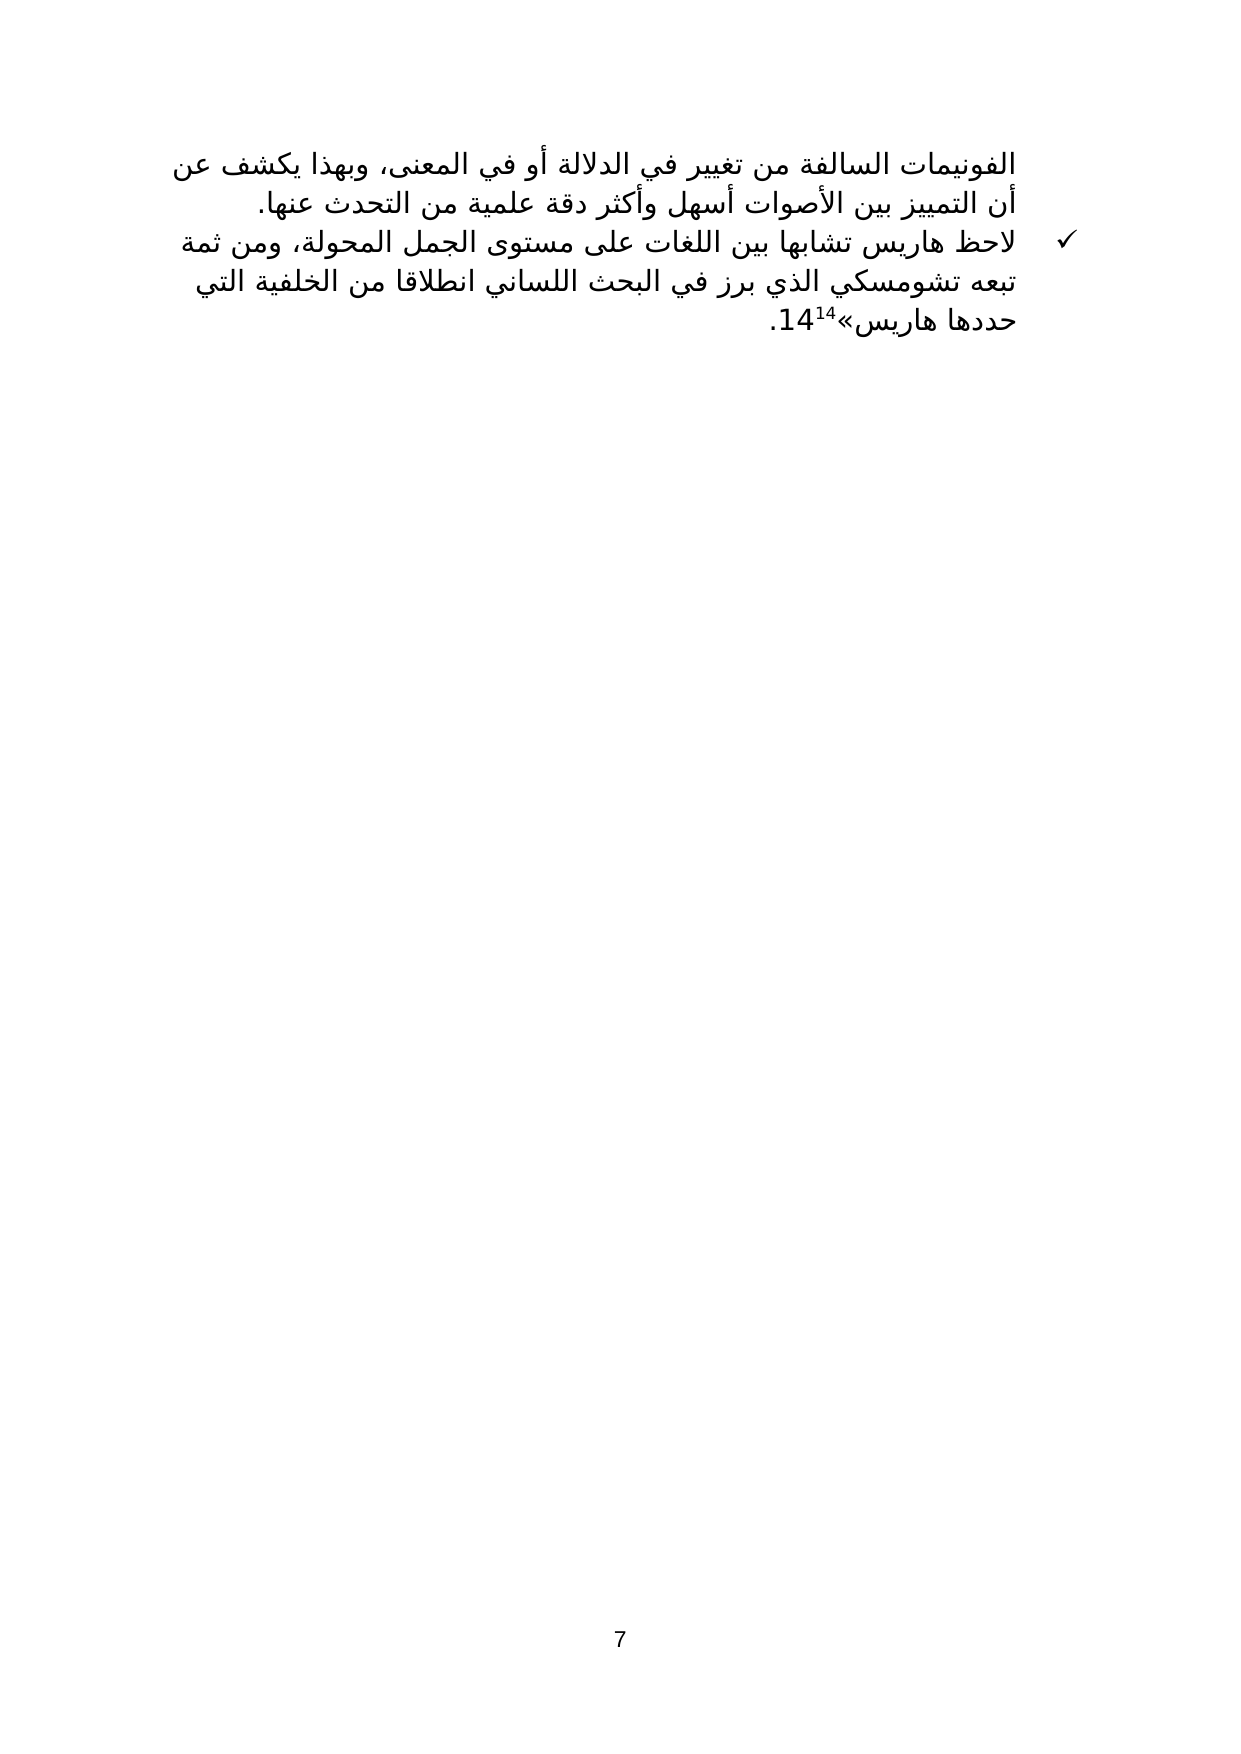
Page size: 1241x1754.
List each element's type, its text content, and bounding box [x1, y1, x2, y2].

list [148, 148, 1055, 221]
list لاحظ هاريس تشابها بين اللغات على مستوى الجمل المحولة، ومن ثمة تبعه تشومسكي الذي برز في البحث اللساني انطلاقا من الخلفية التي حددها هاريس»14. [148, 226, 1055, 337]
